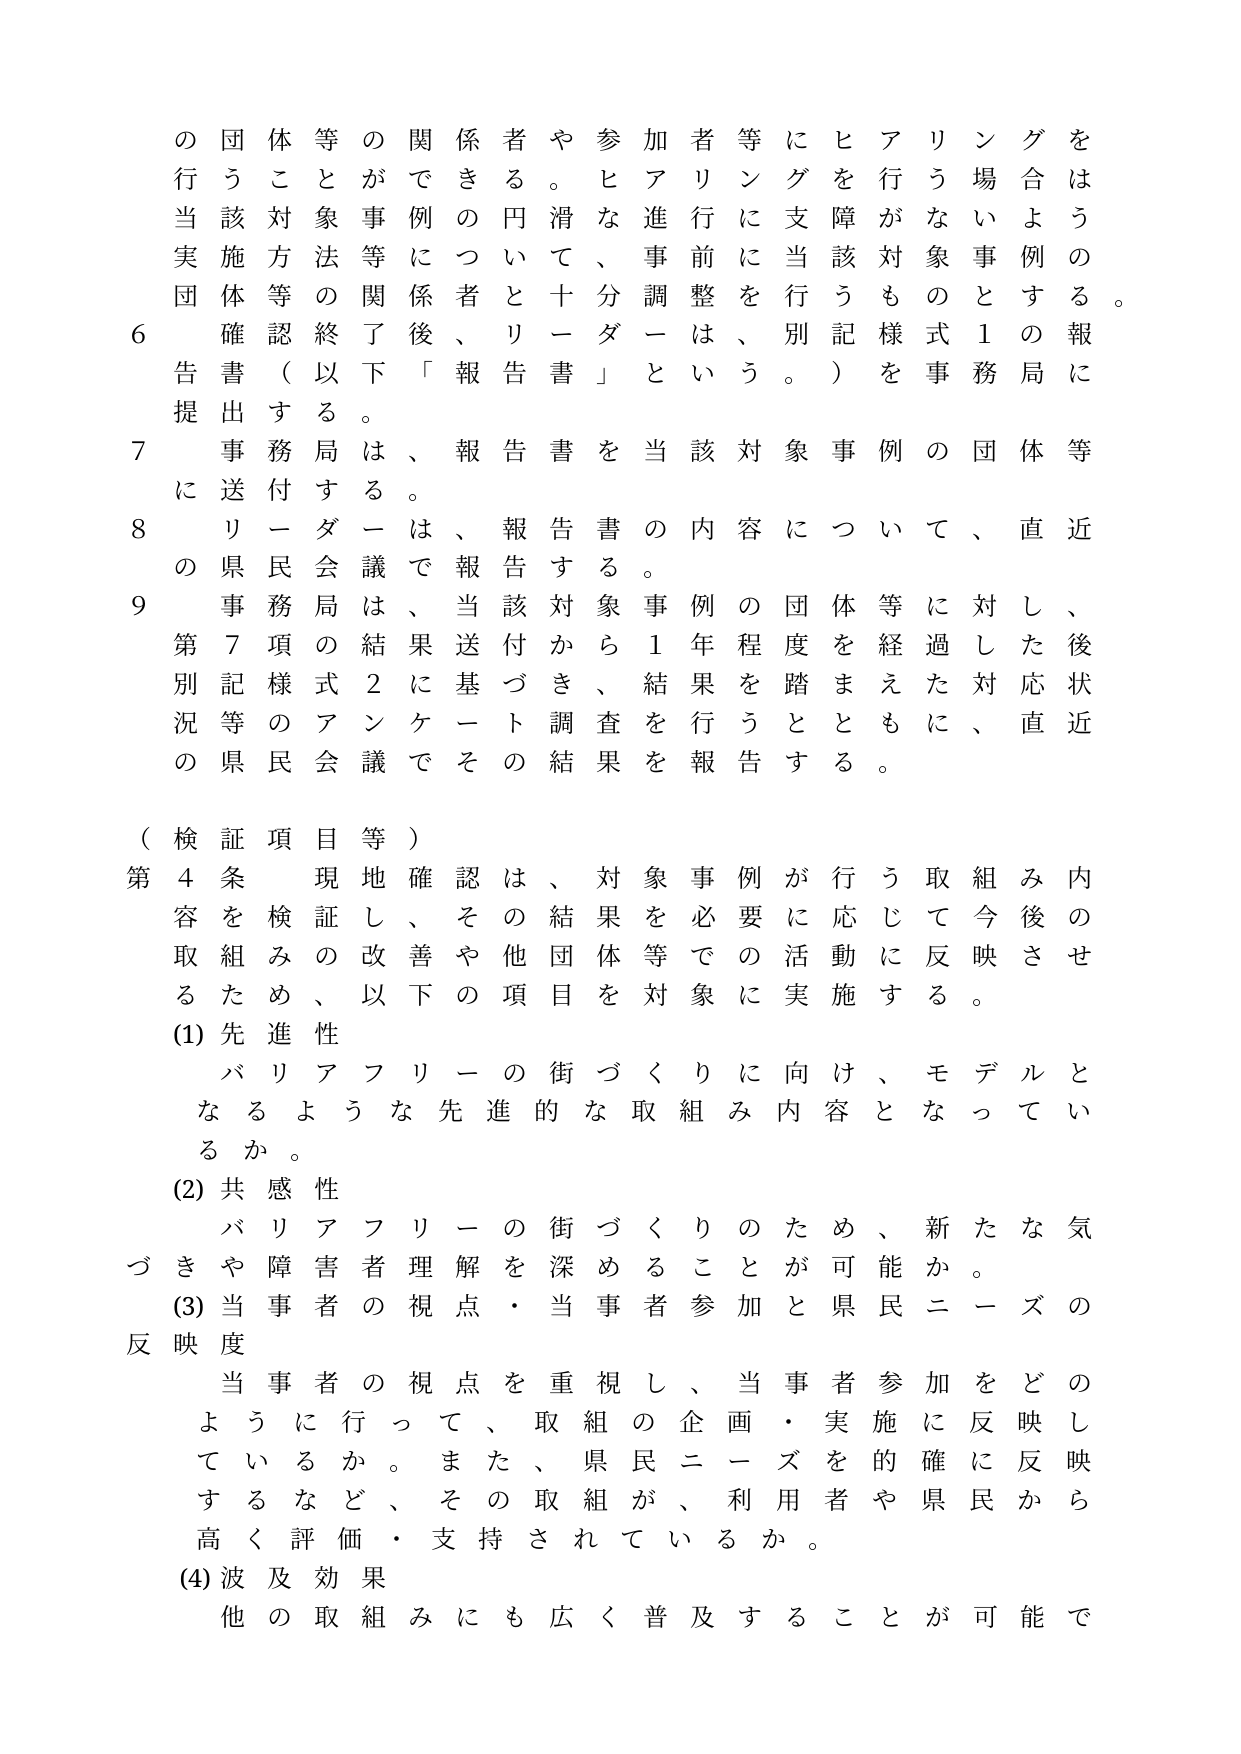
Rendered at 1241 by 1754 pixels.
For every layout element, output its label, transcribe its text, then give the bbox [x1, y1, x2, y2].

text ７ 事務局は、報告書を当該対象事例の団体等に送付する。 [126, 430, 1114, 508]
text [126, 119, 1114, 313]
text ６ 確認終了後、リーダーは、別記様式１の報告書（以下「報告書」という。）を事務局に提出する。 [126, 313, 1114, 430]
text (3) 当事者の視点・当事者参加と県民ニーズの反映度 [126, 1285, 1114, 1363]
text 当事者の視点を重視し、当事者参加をどのように行って、取組の企画・実施に反映しているか。また、県民ニーズを的確に反映するなど、その取組が、利用者や県民から高く評価・支持されているか。 [173, 1363, 1114, 1557]
text (4) 波及効果 [126, 1557, 1114, 1596]
text ８ リーダーは、報告書の内容について、直近の県民会議で報告する。 [126, 508, 1114, 586]
text ９ 事務局は、当該対象事例の団体等に対し、第７項の結果送付から１年程度を経過した後、別記様式２に基づき、結果を踏まえた対応状況等のアンケート調査を行うとともに、直近の県民会議でその結果を報告する。 [126, 586, 1114, 780]
text （検証項目等） [126, 819, 1114, 857]
text バリアフリーの街づくりに向け、モデルとなるような先進的な取組み内容となっているか。 [173, 1052, 1114, 1168]
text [126, 1596, 1114, 1634]
text バリアフリーの街づくりのため、新たな気づきや障害者理解を深めることが可能か。 [126, 1207, 1114, 1285]
text 第４条 現地確認は、対象事例が行う取組み内容を検証し、その結果を必要に応じて今後の取組みの改善や他団体等での活動に反映させるため、以下の項目を対象に実施する。 [126, 857, 1114, 1013]
text (1) 先進性 [149, 1013, 1114, 1052]
text (2) 共感性 [126, 1168, 1114, 1207]
